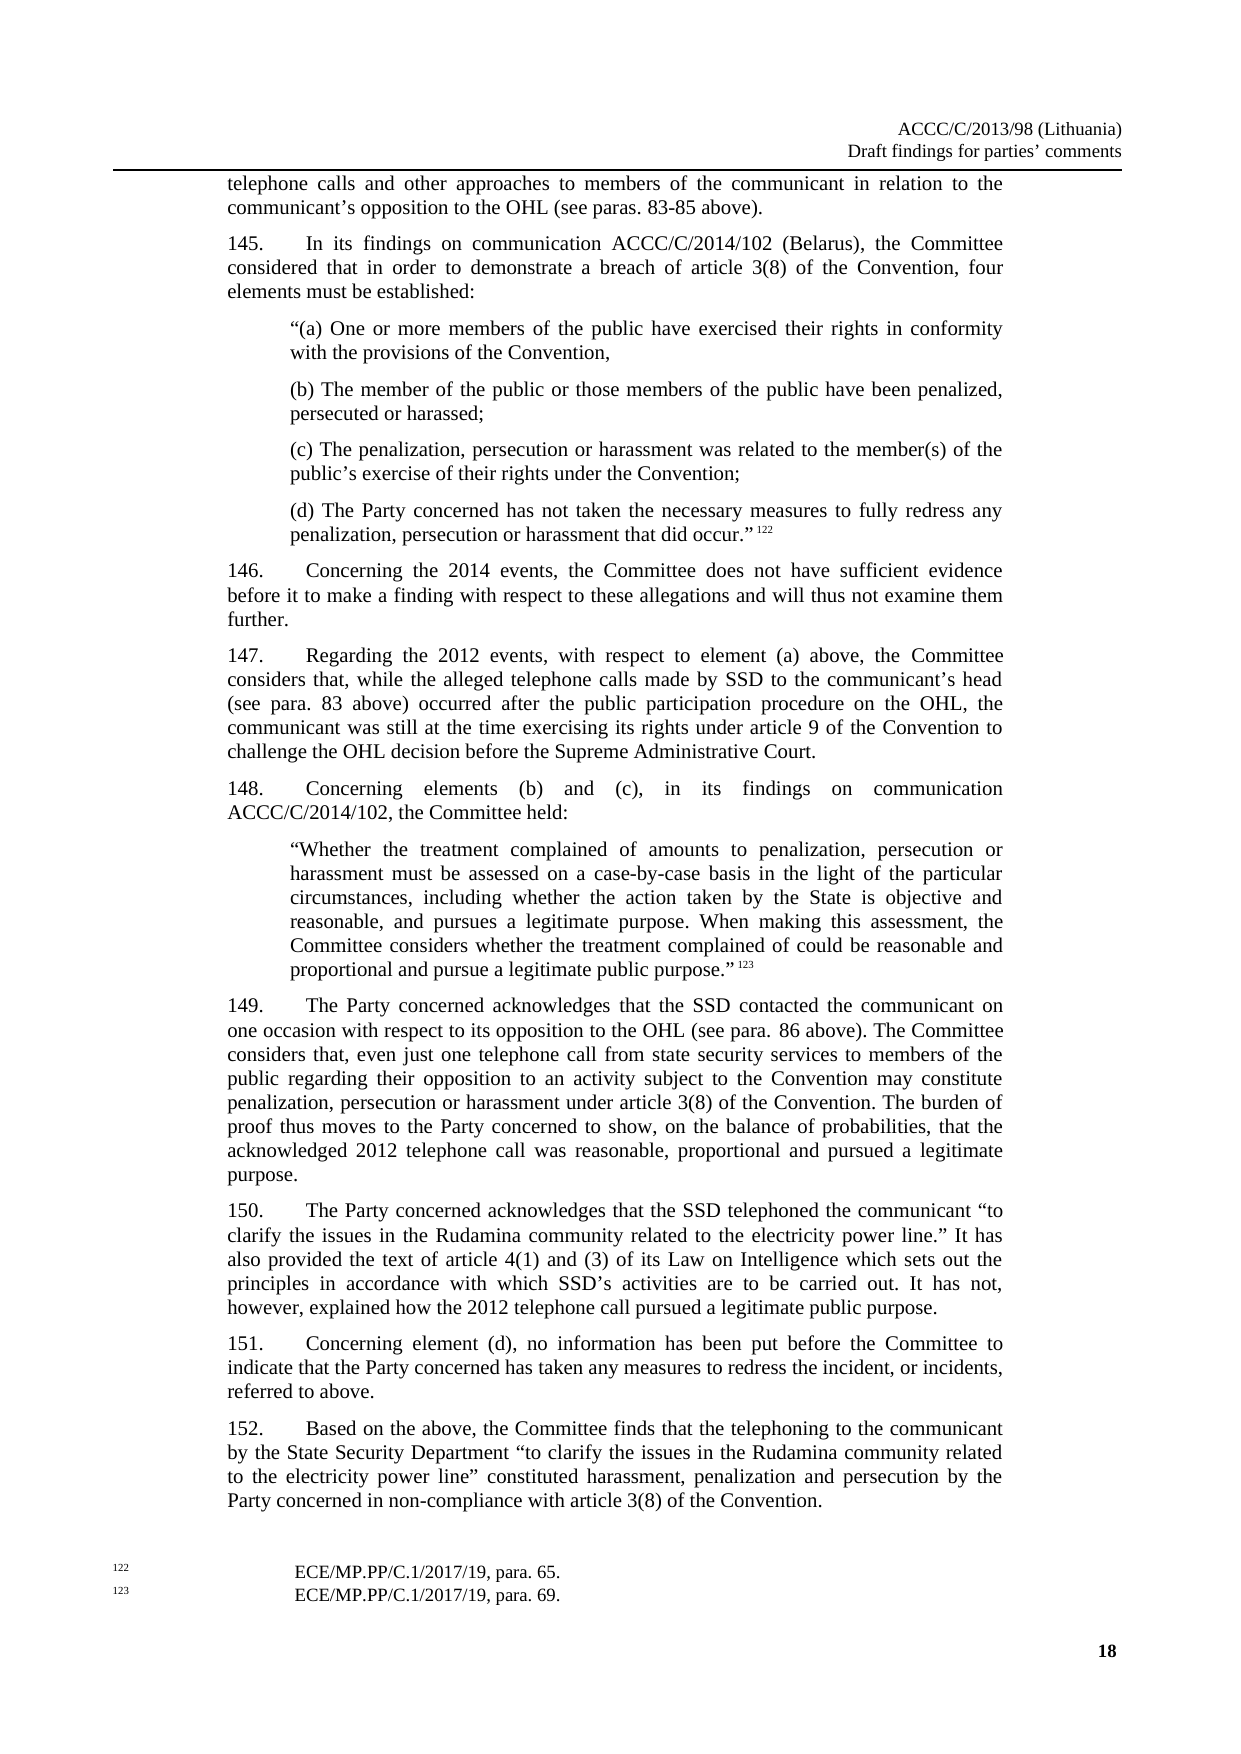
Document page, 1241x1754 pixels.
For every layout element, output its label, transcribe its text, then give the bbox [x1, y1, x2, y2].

text (c) The penalization, persecution or harassment was related to the member(s) of the public’s exercise of their rights under the Convention; [290, 437, 1004, 485]
list Concerning elements (b) and (c), in its findings on communication ACCC/C/2014/102, the Committee held: [227, 776, 1004, 824]
list The Party concerned acknowledges that the SSD telephoned the communicant “to clarify the issues in the Rudamina community related to the electricity power line.” It has also provided the text of article 4(1) and (3) of its Law on Intelligence which sets out the principles in accordance with which SSD’s activities are to be carried out. It has not, however, explained how the 2012 telephone call pursued a legitimate public purpose. [227, 1198, 1004, 1319]
list Concerning element (d), no information has been put before the Committee to indicate that the Party concerned has taken any measures to redress the incident, or incidents, referred to above. [227, 1331, 1004, 1403]
list Based on the above, the Committee finds that the telephoning to the communicant by the State Security Department “to clarify the issues in the Rudamina community related to the electricity power line” constituted harassment, penalization and persecution by the Party concerned in non-compliance with article 3(8) of the Convention. [227, 1416, 1004, 1512]
text “Whether the treatment complained of amounts to penalization, persecution or harassment must be assessed on a case-by-case basis in the light of the particular circumstances, including whether the action taken by the State is objective and reasonable, and pursues a legitimate purpose. When making this assessment, the Committee considers whether the treatment complained of could be reasonable and proportional and pursue a legitimate public purpose.” [290, 837, 1004, 981]
text (b) The member of the public or those members of the public have been penalized, persecuted or harassed; [290, 377, 1004, 425]
text “(a) One or more members of the public have exercised their rights in conformity with the provisions of the Convention, [290, 316, 1004, 364]
list Regarding the 2012 events, with respect to element (a) above, the Committee considers that, while the alleged telephone calls made by SSD to the communicant’s head (see para. ‎83 above) occurred after the public participation procedure on the OHL, the communicant was still at the time exercising its rights under article 9 of the Convention to challenge the OHL decision before the Supreme Administrative Court. [227, 643, 1004, 763]
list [227, 171, 1004, 219]
text (d) The Party concerned has not taken the necessary measures to fully redress any penalization, persecution or harassment that did occur.” [290, 498, 1004, 546]
list In its findings on communication ACCC/C/2014/102 (Belarus), the Committee considered that in order to demonstrate a breach of article 3(8) of the Convention, four elements must be established: [227, 231, 1004, 303]
list Concerning the 2014 events, the Committee does not have sufficient evidence before it to make a finding with respect to these allegations and will thus not examine them further. [227, 558, 1004, 631]
list The Party concerned acknowledges that the SSD contacted the communicant on one occasion with respect to its opposition to the OHL (see para. ‎86 above). The Committee considers that, even just one telephone call from state security services to members of the public regarding their opposition to an activity subject to the Convention may constitute penalization, persecution or harassment under article 3(8) of the Convention. The burden of proof thus moves to the Party concerned to show, on the balance of probabilities, that the acknowledged 2012 telephone call was reasonable, proportional and pursued a legitimate purpose. [227, 993, 1004, 1186]
